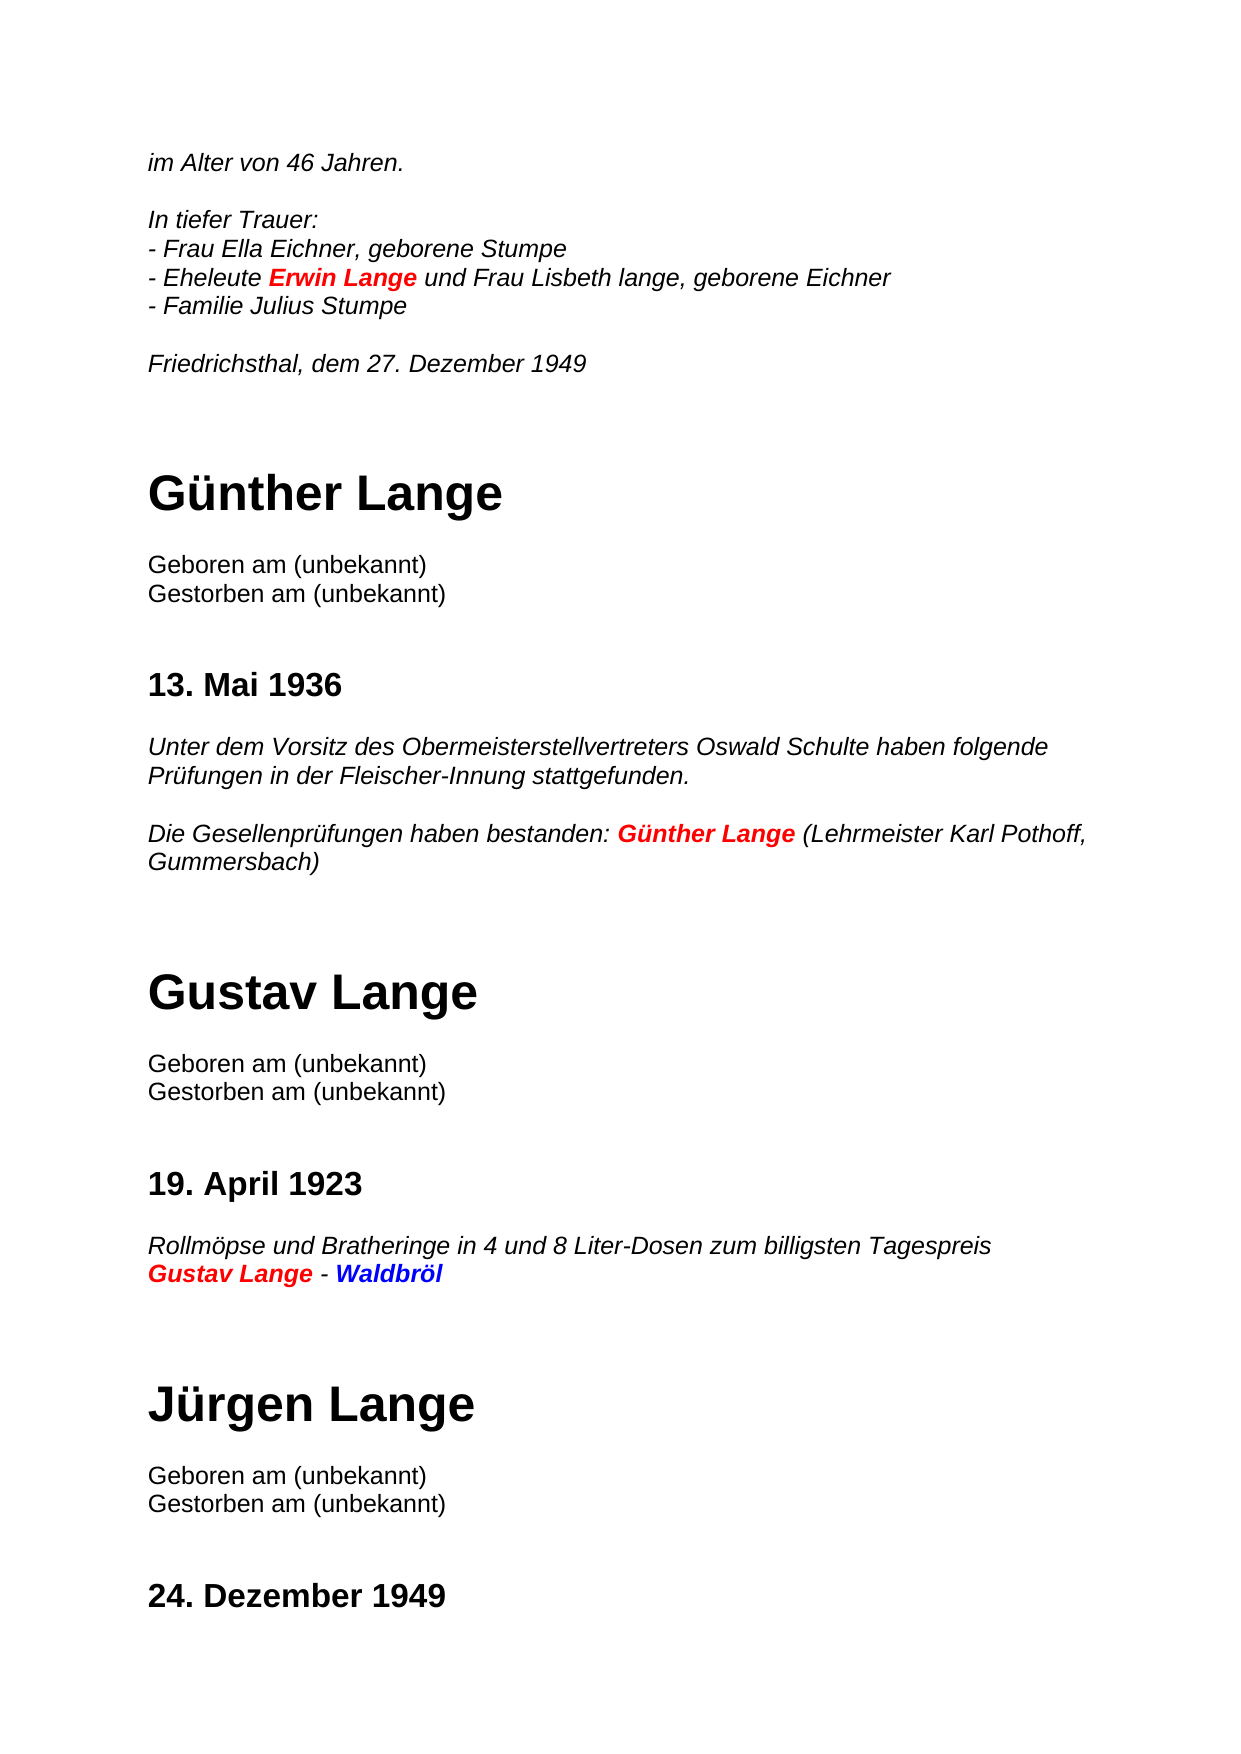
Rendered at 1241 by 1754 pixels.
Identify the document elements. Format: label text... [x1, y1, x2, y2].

text Rollmöpse und Bratheringe in 4 und 8 Liter-Dosen zum billigsten Tagespreis [148, 1231, 1093, 1259]
text - Familie Julius Stumpe [148, 291, 1093, 320]
text Friedrichsthal, dem 27. Dezember 1949 [148, 349, 1093, 378]
text Geboren am (unbekannt) [148, 1048, 1093, 1077]
text In tiefer Trauer: [148, 205, 1093, 234]
text Gustav Lange - Waldbröl [148, 1259, 1093, 1288]
text Geboren am (unbekannt) [148, 1461, 1093, 1489]
text 19. April 1923 [148, 1163, 1093, 1202]
text Günther Lange [148, 464, 1093, 521]
text 24. Dezember 1949 [148, 1576, 1093, 1614]
text Gustav Lange [148, 962, 1093, 1020]
text Geboren am (unbekannt) [148, 550, 1093, 579]
text Jürgen Lange [148, 1374, 1093, 1432]
text - Frau Ella Eichner, geborene Stumpe [148, 234, 1093, 263]
text Die Gesellenprüfungen haben bestanden: Günther Lange (Lehrmeister Karl Pothoff, Gummersbach) [148, 818, 1093, 876]
text Unter dem Vorsitz des Obermeisterstellvertreters Oswald Schulte haben folgende Prüfungen in der Fleischer-Innung stattgefunden. [148, 732, 1093, 790]
text im Alter von 46 Jahren. [148, 148, 1093, 176]
text - Eheleute Erwin Lange und Frau Lisbeth lange, geborene Eichner [148, 263, 1093, 291]
text 13. Mai 1936 [148, 665, 1093, 703]
text Gestorben am (unbekannt) [148, 1489, 1093, 1518]
text Gestorben am (unbekannt) [148, 579, 1093, 608]
text Gestorben am (unbekannt) [148, 1077, 1093, 1106]
